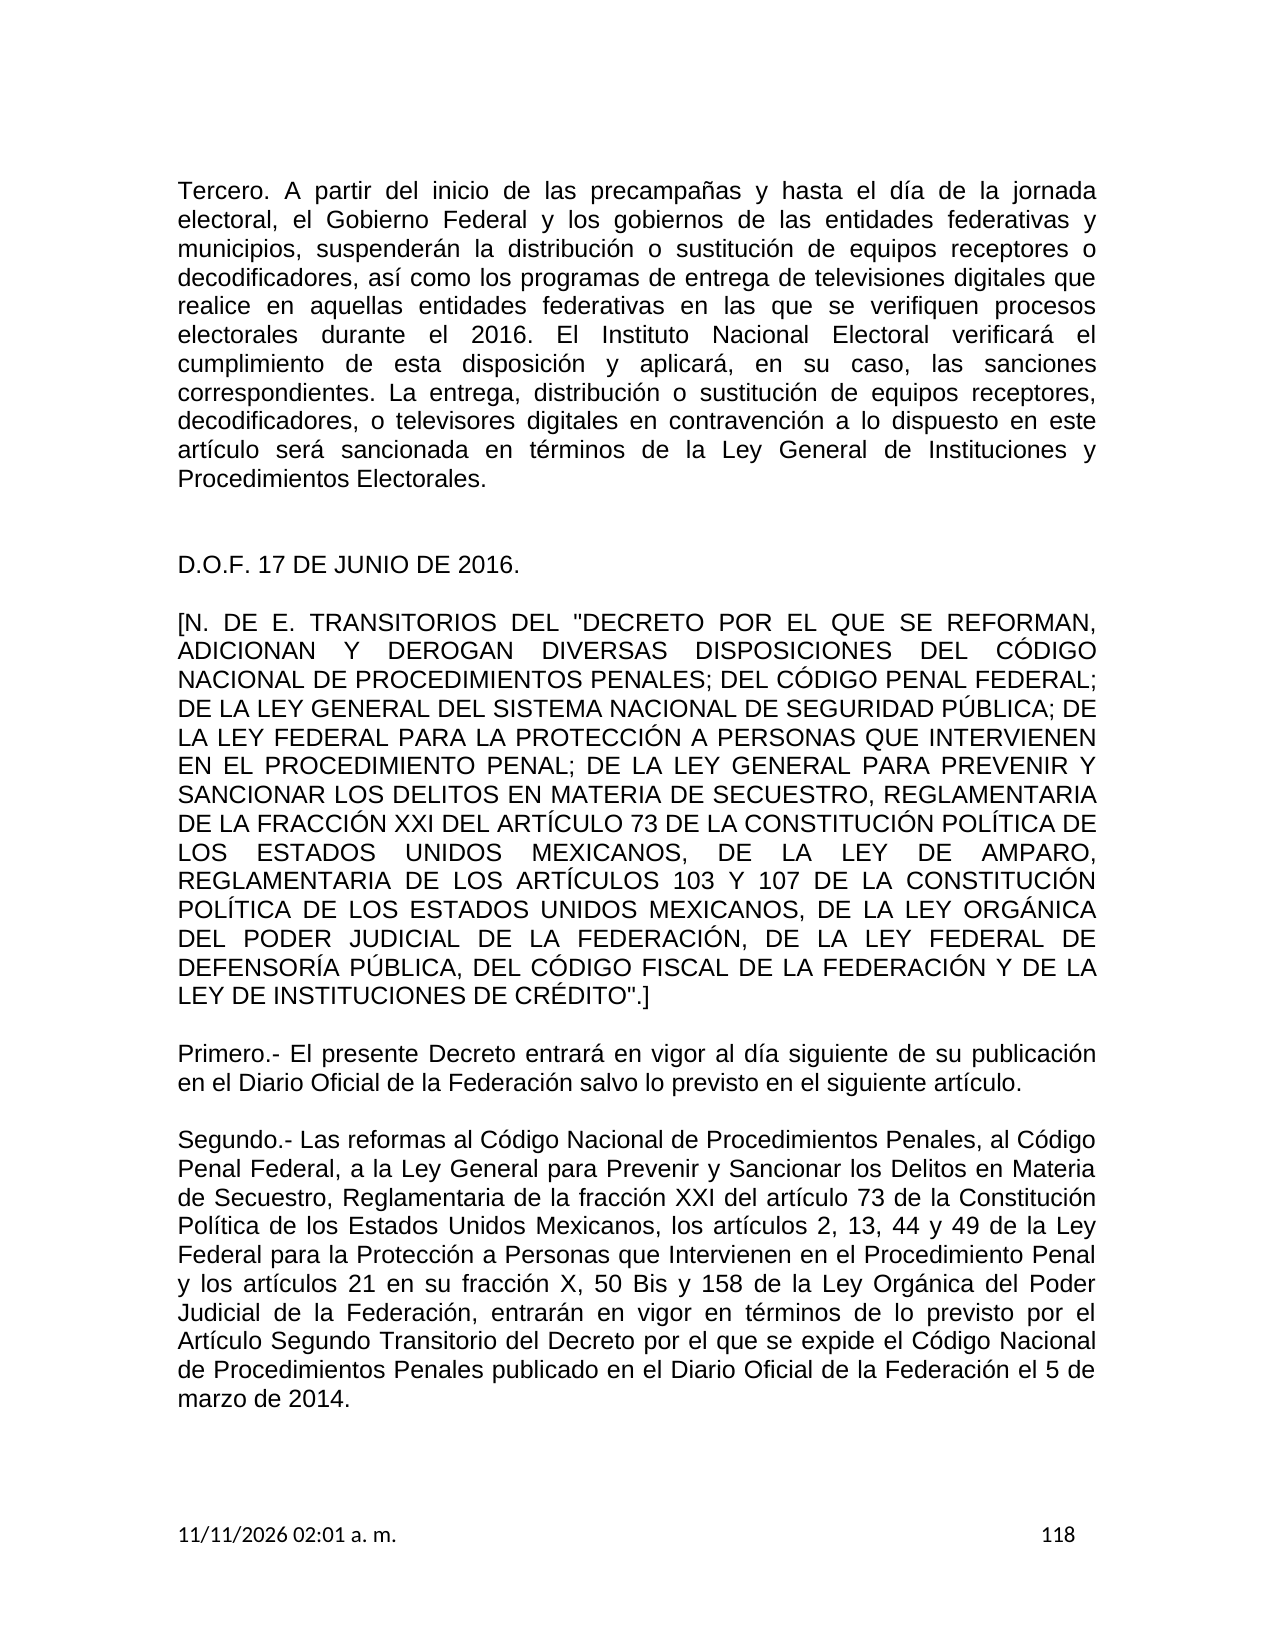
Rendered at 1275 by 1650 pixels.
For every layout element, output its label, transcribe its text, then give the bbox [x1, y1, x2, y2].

text Primero.- El presente Decreto entrará en vigor al día siguiente de su publicación en el Diario Oficial de la Federación salvo lo previsto en el siguiente artículo. [177, 1039, 1098, 1096]
text Segundo.- Las reformas al Código Nacional de Procedimientos Penales, al Código Penal Federal, a la Ley General para Prevenir y Sancionar los Delitos en Materia de Secuestro, Reglamentaria de la fracción XXI del artículo 73 de la Constitución Política de los Estados Unidos Mexicanos, los artículos 2, 13, 44 y 49 de la Ley Federal para la Protección a Personas que Intervienen en el Procedimiento Penal y los artículos 21 en su fracción X, 50 Bis y 158 de la Ley Orgánica del Poder Judicial de la Federación, entrarán en vigor en términos de lo previsto por el Artículo Segundo Transitorio del Decreto por el que se expide el Código Nacional de Procedimientos Penales publicado en el Diario Oficial de la Federación el 5 de marzo de 2014. [177, 1125, 1098, 1413]
text D.O.F. 17 DE JUNIO DE 2016. [177, 550, 1098, 579]
text [N. DE E. TRANSITORIOS DEL "DECRETO POR EL QUE SE REFORMAN, ADICIONAN Y DEROGAN DIVERSAS DISPOSICIONES DEL CÓDIGO NACIONAL DE PROCEDIMIENTOS PENALES; DEL CÓDIGO PENAL FEDERAL; DE LA LEY GENERAL DEL SISTEMA NACIONAL DE SEGURIDAD PÚBLICA; DE LA LEY FEDERAL PARA LA PROTECCIÓN A PERSONAS QUE INTERVIENEN EN EL PROCEDIMIENTO PENAL; DE LA LEY GENERAL PARA PREVENIR Y SANCIONAR LOS DELITOS EN MATERIA DE SECUESTRO, REGLAMENTARIA DE LA FRACCIÓN XXI DEL ARTÍCULO 73 DE LA CONSTITUCIÓN POLÍTICA DE LOS ESTADOS UNIDOS MEXICANOS, DE LA LEY DE AMPARO, REGLAMENTARIA DE LOS ARTÍCULOS 103 Y 107 DE LA CONSTITUCIÓN POLÍTICA DE LOS ESTADOS UNIDOS MEXICANOS, DE LA LEY ORGÁNICA DEL PODER JUDICIAL DE LA FEDERACIÓN, DE LA LEY FEDERAL DE DEFENSORÍA PÚBLICA, DEL CÓDIGO FISCAL DE LA FEDERACIÓN Y DE LA LEY DE INSTITUCIONES DE CRÉDITO".] [177, 608, 1098, 1010]
text Tercero. A partir del inicio de las precampañas y hasta el día de la jornada electoral, el Gobierno Federal y los gobiernos de las entidades federativas y municipios, suspenderán la distribución o sustitución de equipos receptores o decodificadores, así como los programas de entrega de televisiones digitales que realice en aquellas entidades federativas en las que se verifiquen procesos electorales durante el 2016. El Instituto Nacional Electoral verificará el cumplimiento de esta disposición y aplicará, en su caso, las sanciones correspondientes. La entrega, distribución o sustitución de equipos receptores, decodificadores, o televisores digitales en contravención a lo dispuesto en este artículo será sancionada en términos de la Ley General de Instituciones y Procedimientos Electorales. [177, 176, 1098, 493]
